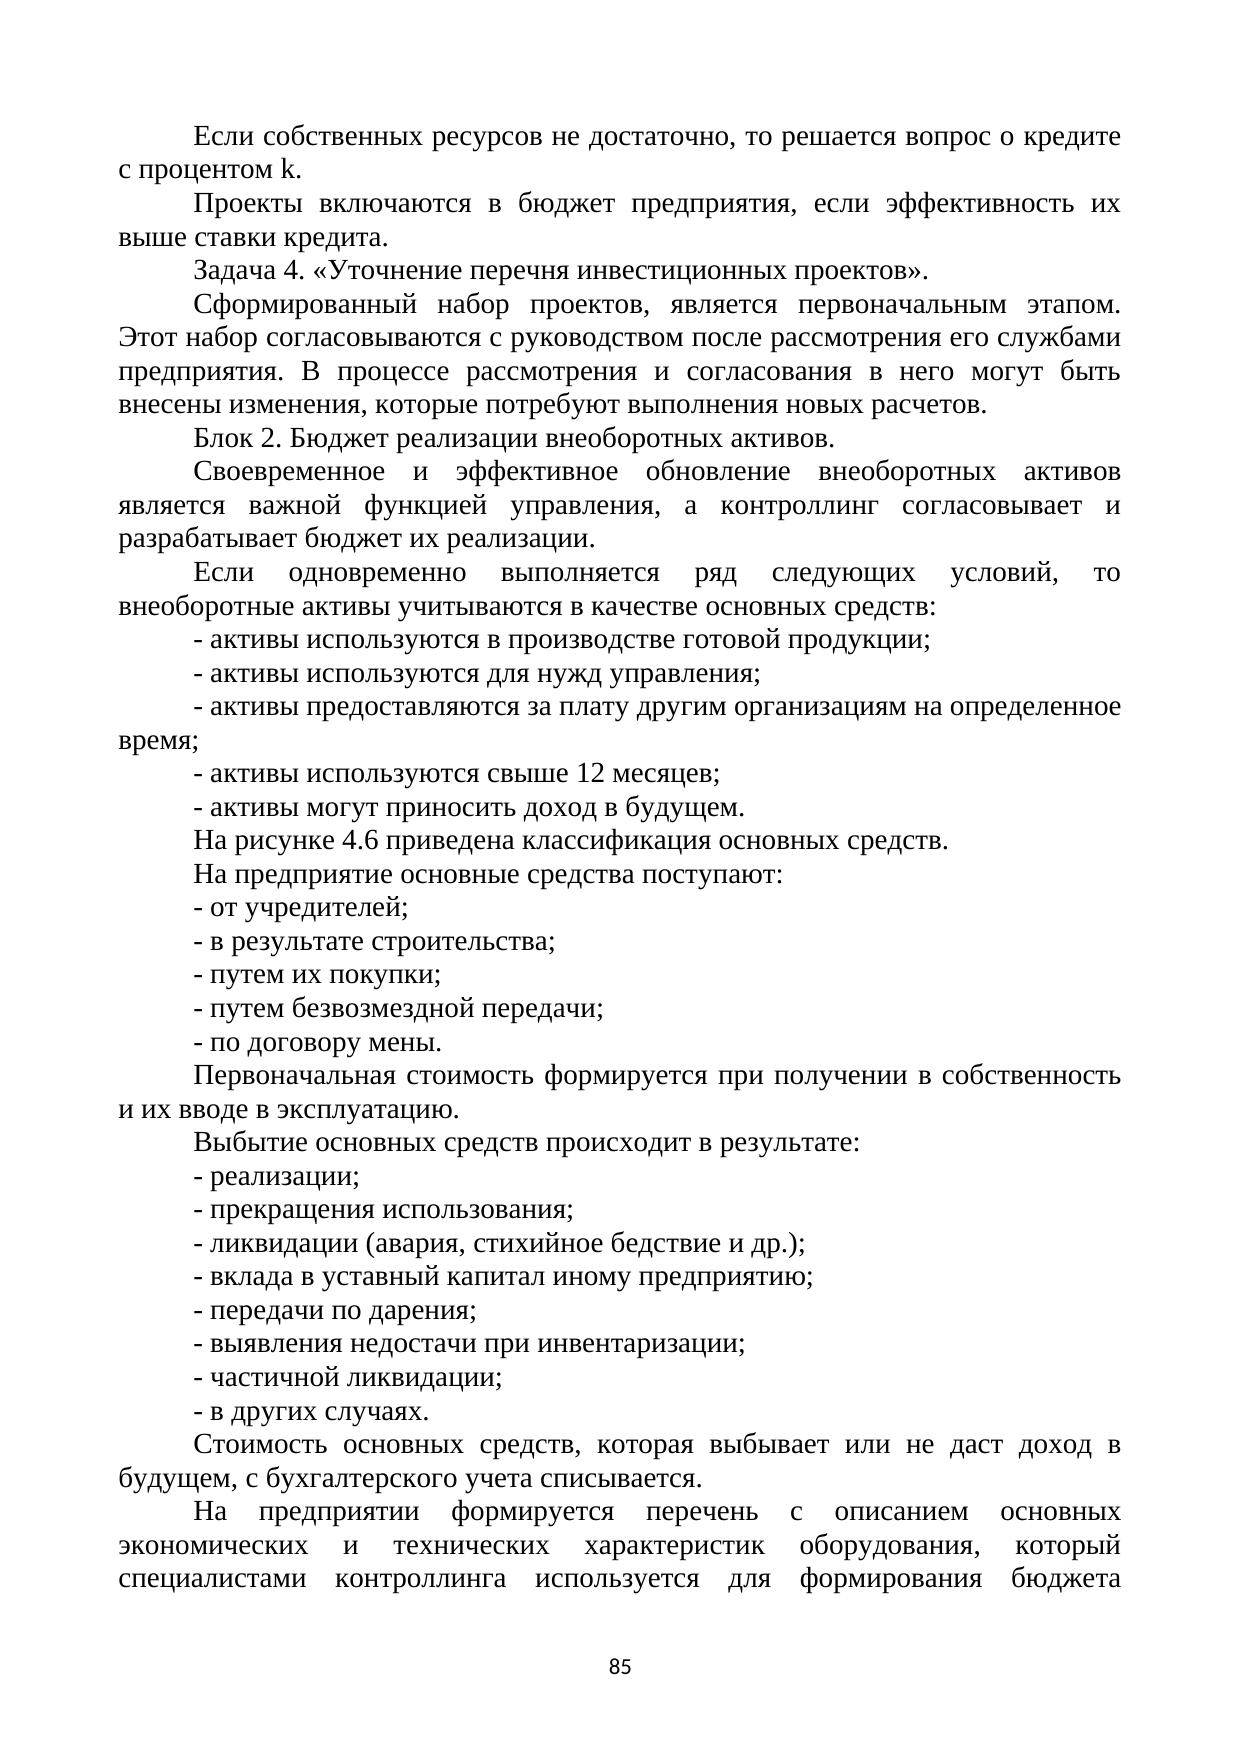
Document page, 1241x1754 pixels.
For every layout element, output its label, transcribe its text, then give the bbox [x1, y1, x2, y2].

text - активы предоставляются за плату другим организациям на определенное время; [118, 688, 1122, 755]
text Сформированный набор проектов, является первоначальным этапом. Этот набор согласовываются с руководством после рассмотрения его службами предприятия. В процессе рассмотрения и согласования в него могут быть внесены изменения, которые потребуют выполнения новых расчетов. [118, 286, 1122, 420]
text - от учредителей; [118, 889, 1122, 923]
text Если собственных ресурсов не достаточно, то решается вопрос о кредите с процентом k. [118, 118, 1122, 185]
text - по договору мены. [118, 1024, 1122, 1057]
text Своевременное и эффективное обновление внеоборотных активов является важной функцией управления, а контроллинг согласовывает и разрабатывает бюджет их реализации. [118, 453, 1122, 554]
text Задача 4. «Уточнение перечня инвестиционных проектов». [118, 252, 1122, 286]
text - частичной ликвидации; [118, 1359, 1122, 1393]
text Выбытие основных средств происходит в результате: [118, 1124, 1122, 1158]
text Первоначальная стоимость формируется при получении в собственность и их вводе в эксплуатацию. [118, 1057, 1122, 1124]
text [118, 1493, 1122, 1594]
text - реализации; [118, 1158, 1122, 1191]
text - прекращения использования; [118, 1191, 1122, 1225]
text - активы используются для нужд управления; [118, 655, 1122, 688]
text - в других случаях. [118, 1393, 1122, 1426]
text - путем их покупки; [118, 957, 1122, 990]
text - путем безвозмездной передачи; [118, 990, 1122, 1024]
text - активы могут приносить доход в будущем. [118, 789, 1122, 822]
text На предприятие основные средства поступают: [118, 856, 1122, 889]
text - выявления недостачи при инвентаризации; [118, 1326, 1122, 1359]
text - вклада в уставный капитал иному предприятию; [118, 1258, 1122, 1292]
text - ликвидации (авария, стихийное бедствие и др.); [118, 1225, 1122, 1258]
text Стоимость основных средств, которая выбывает или не даст доход в будущем, с бухгалтерского учета списывается. [118, 1426, 1122, 1493]
text - активы используются в производстве готовой продукции; [118, 621, 1122, 655]
text - передачи по дарения; [118, 1292, 1122, 1326]
text - в результате строительства; [118, 923, 1122, 957]
text Если одновременно выполняется ряд следующих условий, то внеоборотные активы учитываются в качестве основных средств: [118, 554, 1122, 621]
text На рисунке 4.6 приведена классификация основных средств. [118, 822, 1122, 856]
text Проекты включаются в бюджет предприятия, если эффективность их выше ставки кредита. [118, 185, 1122, 252]
text Блок 2. Бюджет реализации внеоборотных активов. [118, 420, 1122, 453]
text - активы используются свыше 12 месяцев; [118, 755, 1122, 789]
